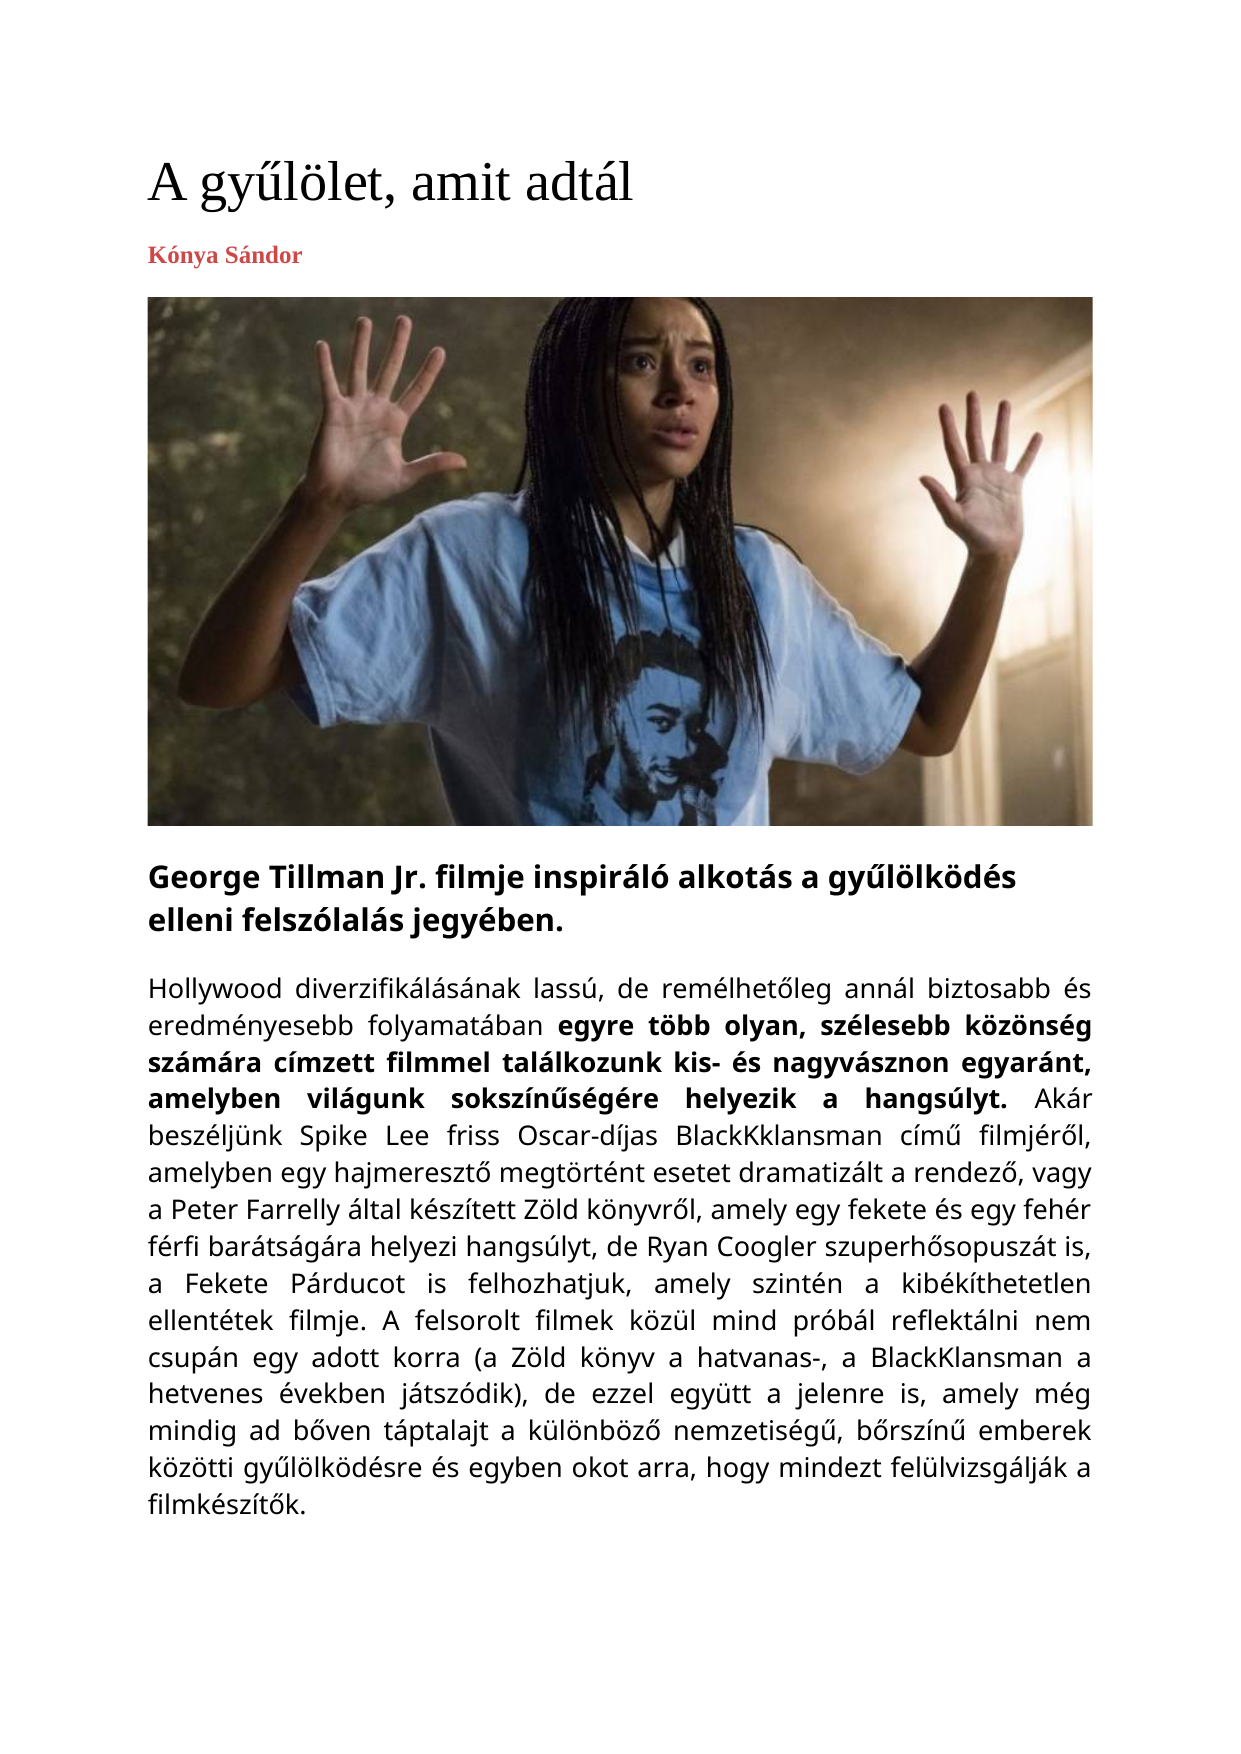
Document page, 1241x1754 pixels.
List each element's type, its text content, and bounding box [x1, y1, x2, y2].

text Hollywood diverzifikálásának lassú, de remélhetőleg annál biztosabb és eredményesebb folyamatában egyre több olyan, szélesebb közönség számára címzett filmmel találkozunk kis- és nagyvásznon egyaránt, amelyben világunk sokszínűségére helyezik a hangsúlyt. Akár beszéljünk Spike Lee friss Oscar-díjas BlackKklansman című filmjéről, amelyben egy hajmeresztő megtörtént esetet dramatizált a rendező, vagy a Peter Farrelly által készített Zöld könyvről, amely egy fekete és egy fehér férfi barátságára helyezi hangsúlyt, de Ryan Coogler szuperhősopuszát is, a Fekete Párducot is felhozhatjuk, amely szintén a kibékíthetetlen ellentétek filmje. A felsorolt filmek közül mind próbál reflektálni nem csupán egy adott korra (a Zöld könyv a hatvanas-, a BlackKlansman a hetvenes években játszódik), de ezzel együtt a jelenre is, amely még mindig ad bőven táptalajt a különböző nemzetiségű, bőrszínű emberek közötti gyűlölködésre és egyben okot arra, hogy mindezt felülvizsgálják a filmkészítők. [148, 969, 1093, 1522]
text Kónya Sándor [148, 240, 1093, 269]
text George Tillman Jr. filmje inspiráló alkotás a gyűlölködés elleni felszólalás jegyében. [148, 855, 1093, 940]
text A gyűlölet, amit adtál [148, 148, 1093, 212]
picture [147, 297, 1093, 826]
